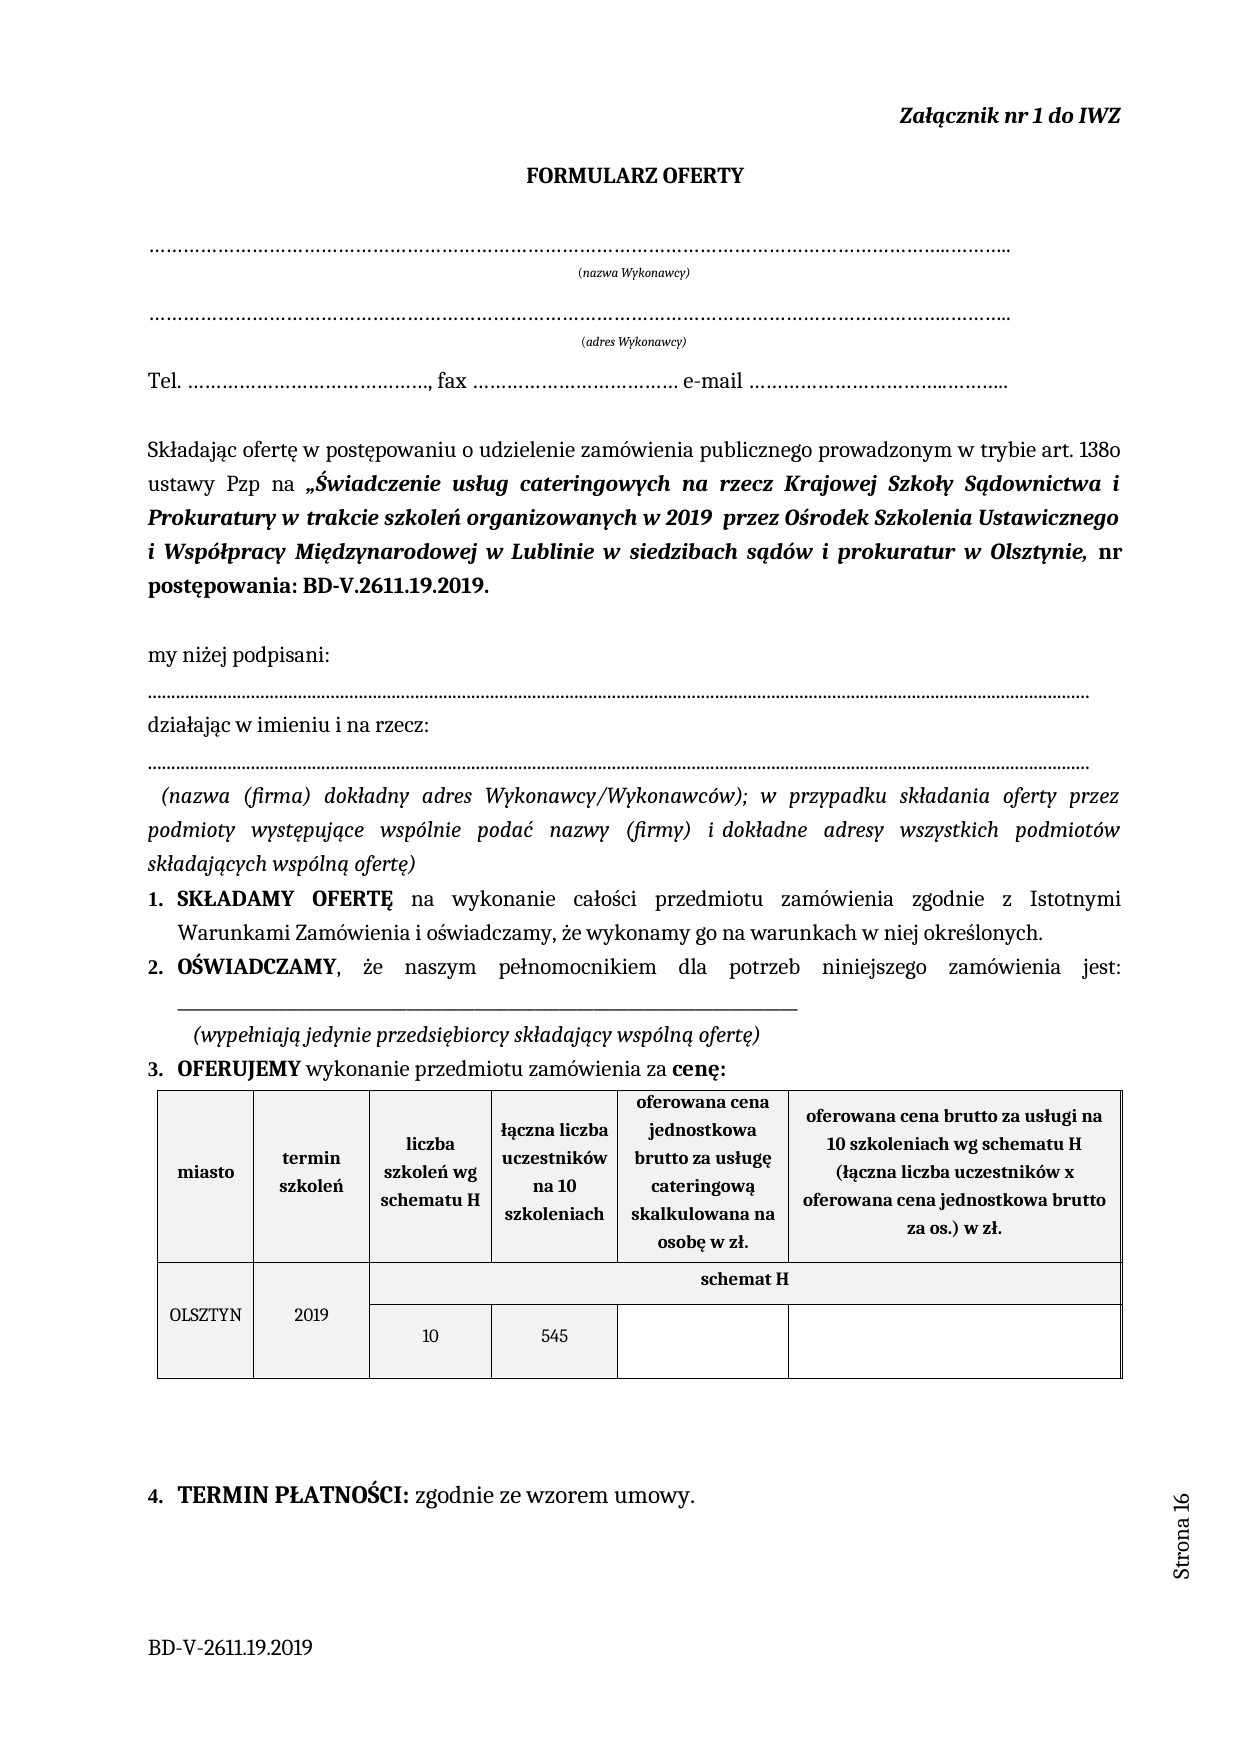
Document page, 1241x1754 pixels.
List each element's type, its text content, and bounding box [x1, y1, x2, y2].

table_cell 545 [492, 1305, 617, 1377]
text Składając ofertę w postępowaniu o udzielenie zamówienia publicznego prowadzonym w trybie art. 138o ustawy Pzp na „Świadczenie usług cateringowych na rzecz Krajowej Szkoły Sądownictwa i Prokuratury w trakcie szkoleń organizowanych w 2019 przez Ośrodek Szkolenia Ustawicznego i Współpracy Międzynarodowej w Lublinie w siedzibach sądów i prokuratur w Olsztynie, nr postępowania: BD-V.2611.19.2019. [148, 436, 1122, 599]
list OŚWIADCZAMY, że naszym pełnomocnikiem dla potrzeb niniejszego zamówienia jest: _________________________________________________________________________ [148, 954, 1122, 1014]
text my niżej podpisani: [148, 641, 1122, 668]
list TERMIN PŁATNOŚCI: zgodnie ze wzorem umowy. [148, 1481, 1122, 1510]
table_header oferowana cena brutto za usługi na 10 szkoleniach wg schematu H (łączna liczba uczestników x oferowana cena jednostkowa brutto za os.) w zł. [789, 1091, 1120, 1262]
table_header miasto [158, 1091, 253, 1262]
text …………………………………………………………………………………………………………………………..……….. [148, 300, 1122, 326]
text …………………………………………………………………………………………………………………………..……….. [148, 231, 1122, 258]
text (nazwa (firma) dokładny adres Wykonawcy/Wykonawców); w przypadku składania oferty przez podmioty występujące wspólnie podać nazwy (firmy) i dokładne adresy wszystkich podmiotów składających wspólną ofertę) [148, 783, 1122, 878]
table_header termin szkoleń [254, 1091, 369, 1262]
text (adres Wykonawcy) [148, 334, 1122, 360]
table_header oferowana cena jednostkowa brutto za usługę cateringową skalkulowana na osobę w zł. [618, 1091, 788, 1262]
text (nazwa Wykonawcy) [148, 266, 1122, 292]
table_header liczba szkoleń wg schematu H [370, 1091, 491, 1262]
text FORMULARZ OFERTY [148, 163, 1122, 189]
text (wypełniają jedynie przedsiębiorcy składający wspólną ofertę) [148, 1022, 1122, 1048]
table_cell OLSZTYN [158, 1263, 253, 1377]
table_cell [789, 1305, 1120, 1377]
table_cell 2019 [254, 1263, 369, 1377]
list OFERUJEMY wykonanie przedmiotu zamówienia za cenę: [148, 1056, 1122, 1083]
table_cell schemat H [370, 1263, 1120, 1304]
text Załącznik nr 1 do IWZ [192, 103, 1122, 129]
table_cell [618, 1305, 788, 1377]
text działając w imieniu i na rzecz: [148, 712, 1122, 738]
table_header łączna liczba uczestników na 10 szkoleniach [492, 1091, 617, 1262]
list SKŁADAMY OFERTĘ na wykonanie całości przedmiotu zamówienia zgodnie z Istotnymi Warunkami Zamówienia i oświadczamy, że wykonamy go na warunkach w niej określonych. [148, 885, 1122, 946]
text Tel. ……………………………………, fax ……………………………… e-mail ……………………………..……….. [148, 368, 1122, 394]
table_cell 10 [370, 1305, 491, 1377]
